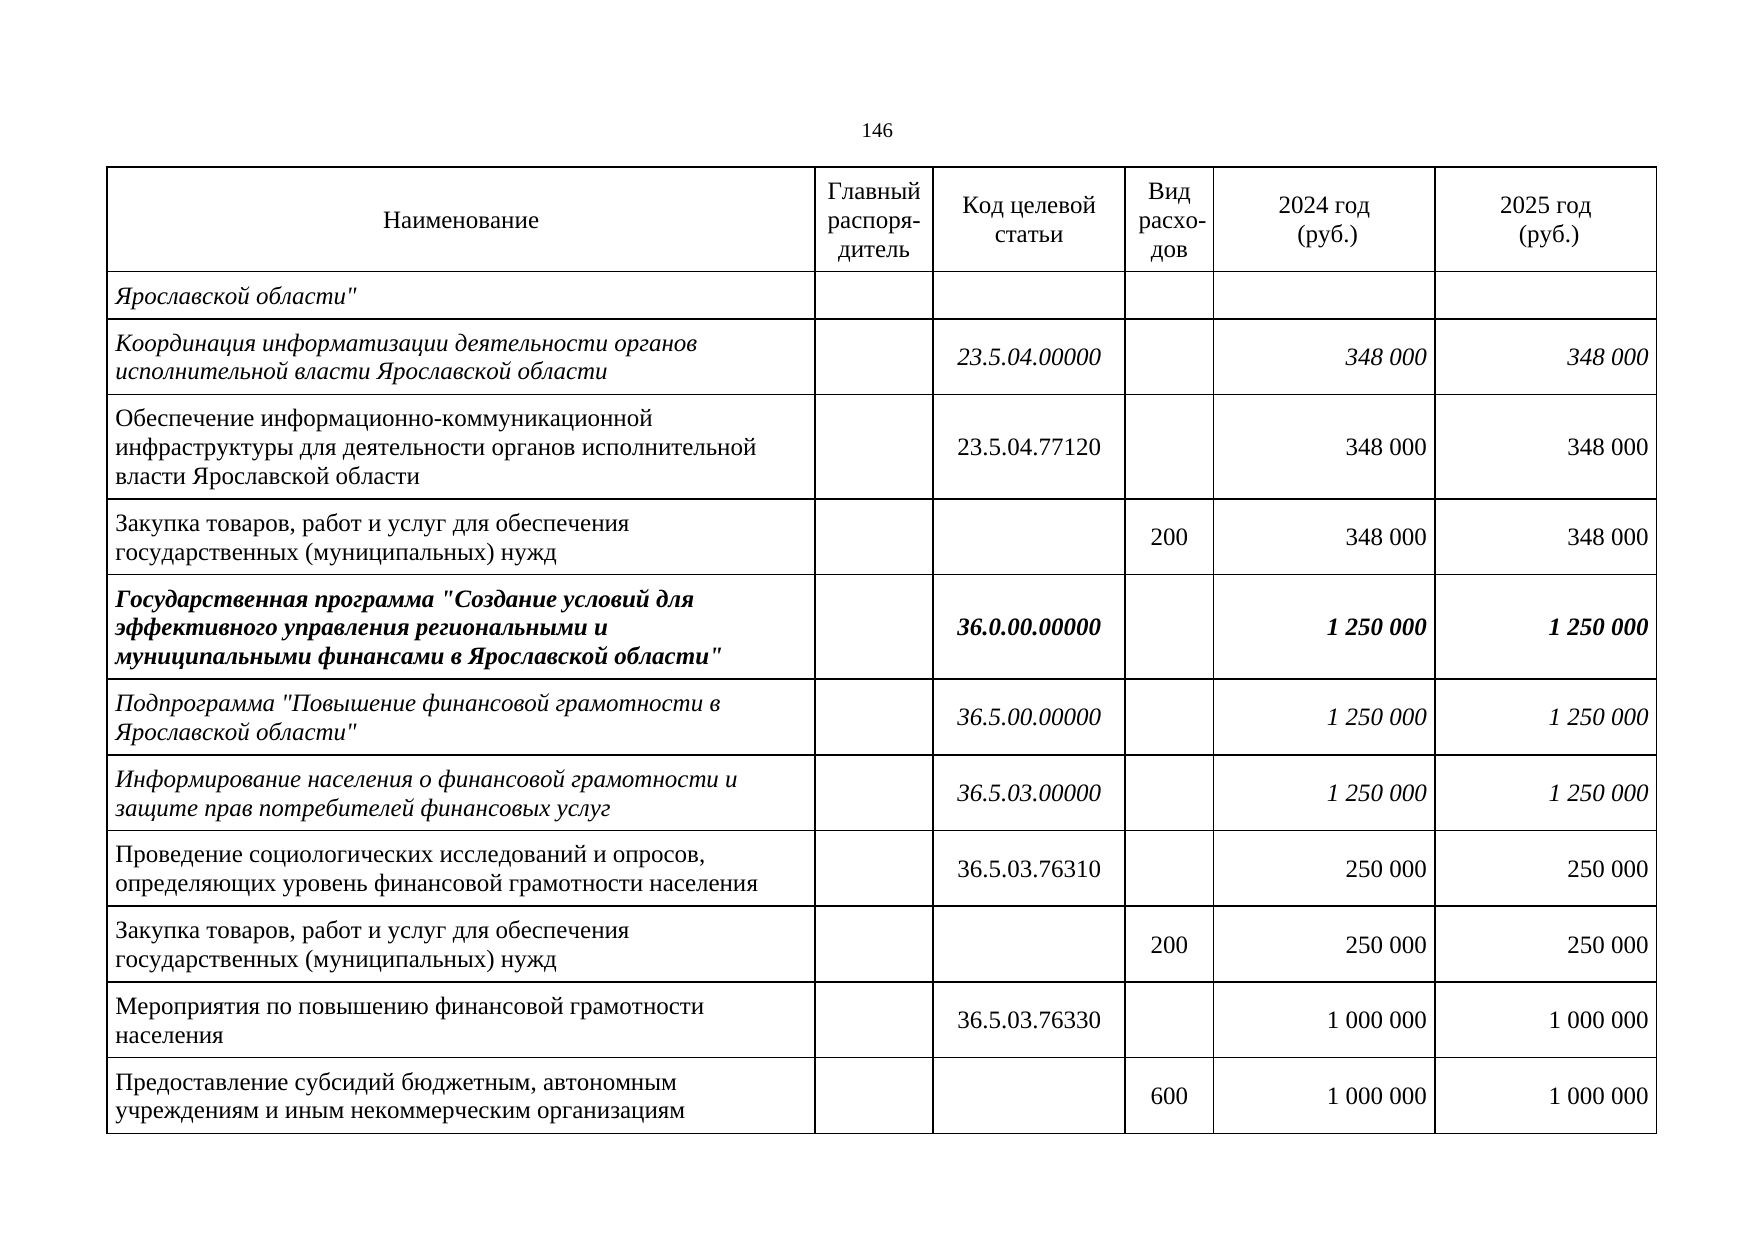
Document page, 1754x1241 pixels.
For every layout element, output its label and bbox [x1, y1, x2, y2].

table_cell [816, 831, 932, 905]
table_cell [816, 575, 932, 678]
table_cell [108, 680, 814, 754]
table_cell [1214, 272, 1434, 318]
table_header [1214, 168, 1434, 271]
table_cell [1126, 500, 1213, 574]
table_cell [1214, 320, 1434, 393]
table_header [1126, 168, 1213, 271]
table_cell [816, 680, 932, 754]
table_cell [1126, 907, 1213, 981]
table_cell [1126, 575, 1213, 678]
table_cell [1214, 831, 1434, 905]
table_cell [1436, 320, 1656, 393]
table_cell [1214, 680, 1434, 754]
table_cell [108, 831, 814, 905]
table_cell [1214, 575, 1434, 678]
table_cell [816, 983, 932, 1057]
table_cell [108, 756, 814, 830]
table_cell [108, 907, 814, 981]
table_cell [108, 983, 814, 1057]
table_header [934, 168, 1124, 271]
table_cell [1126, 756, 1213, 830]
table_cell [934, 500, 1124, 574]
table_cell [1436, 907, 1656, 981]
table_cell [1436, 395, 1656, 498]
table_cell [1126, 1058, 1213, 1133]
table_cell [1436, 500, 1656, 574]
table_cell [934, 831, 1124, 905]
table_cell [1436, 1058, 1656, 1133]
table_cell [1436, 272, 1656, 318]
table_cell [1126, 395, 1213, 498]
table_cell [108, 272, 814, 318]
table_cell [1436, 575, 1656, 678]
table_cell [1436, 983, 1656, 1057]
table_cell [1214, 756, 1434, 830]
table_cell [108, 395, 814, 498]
table_header [816, 168, 932, 271]
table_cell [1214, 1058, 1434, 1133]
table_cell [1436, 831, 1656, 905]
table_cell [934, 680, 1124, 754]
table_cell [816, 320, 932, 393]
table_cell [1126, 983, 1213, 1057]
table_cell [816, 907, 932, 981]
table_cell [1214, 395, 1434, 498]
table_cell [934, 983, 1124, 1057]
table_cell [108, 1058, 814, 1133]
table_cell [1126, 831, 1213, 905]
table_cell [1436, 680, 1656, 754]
table_header [1436, 168, 1656, 271]
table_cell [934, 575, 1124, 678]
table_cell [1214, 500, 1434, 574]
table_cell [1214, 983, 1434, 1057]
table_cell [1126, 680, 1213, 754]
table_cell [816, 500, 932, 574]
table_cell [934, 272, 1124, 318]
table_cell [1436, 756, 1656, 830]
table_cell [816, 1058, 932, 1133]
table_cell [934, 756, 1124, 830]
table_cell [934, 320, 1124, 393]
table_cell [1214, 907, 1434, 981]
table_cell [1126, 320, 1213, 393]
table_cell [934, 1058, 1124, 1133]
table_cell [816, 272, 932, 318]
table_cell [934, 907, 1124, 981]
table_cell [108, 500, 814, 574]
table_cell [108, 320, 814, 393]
table_header [108, 168, 814, 271]
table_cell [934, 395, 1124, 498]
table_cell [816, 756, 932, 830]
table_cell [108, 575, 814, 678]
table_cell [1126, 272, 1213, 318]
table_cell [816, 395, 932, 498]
